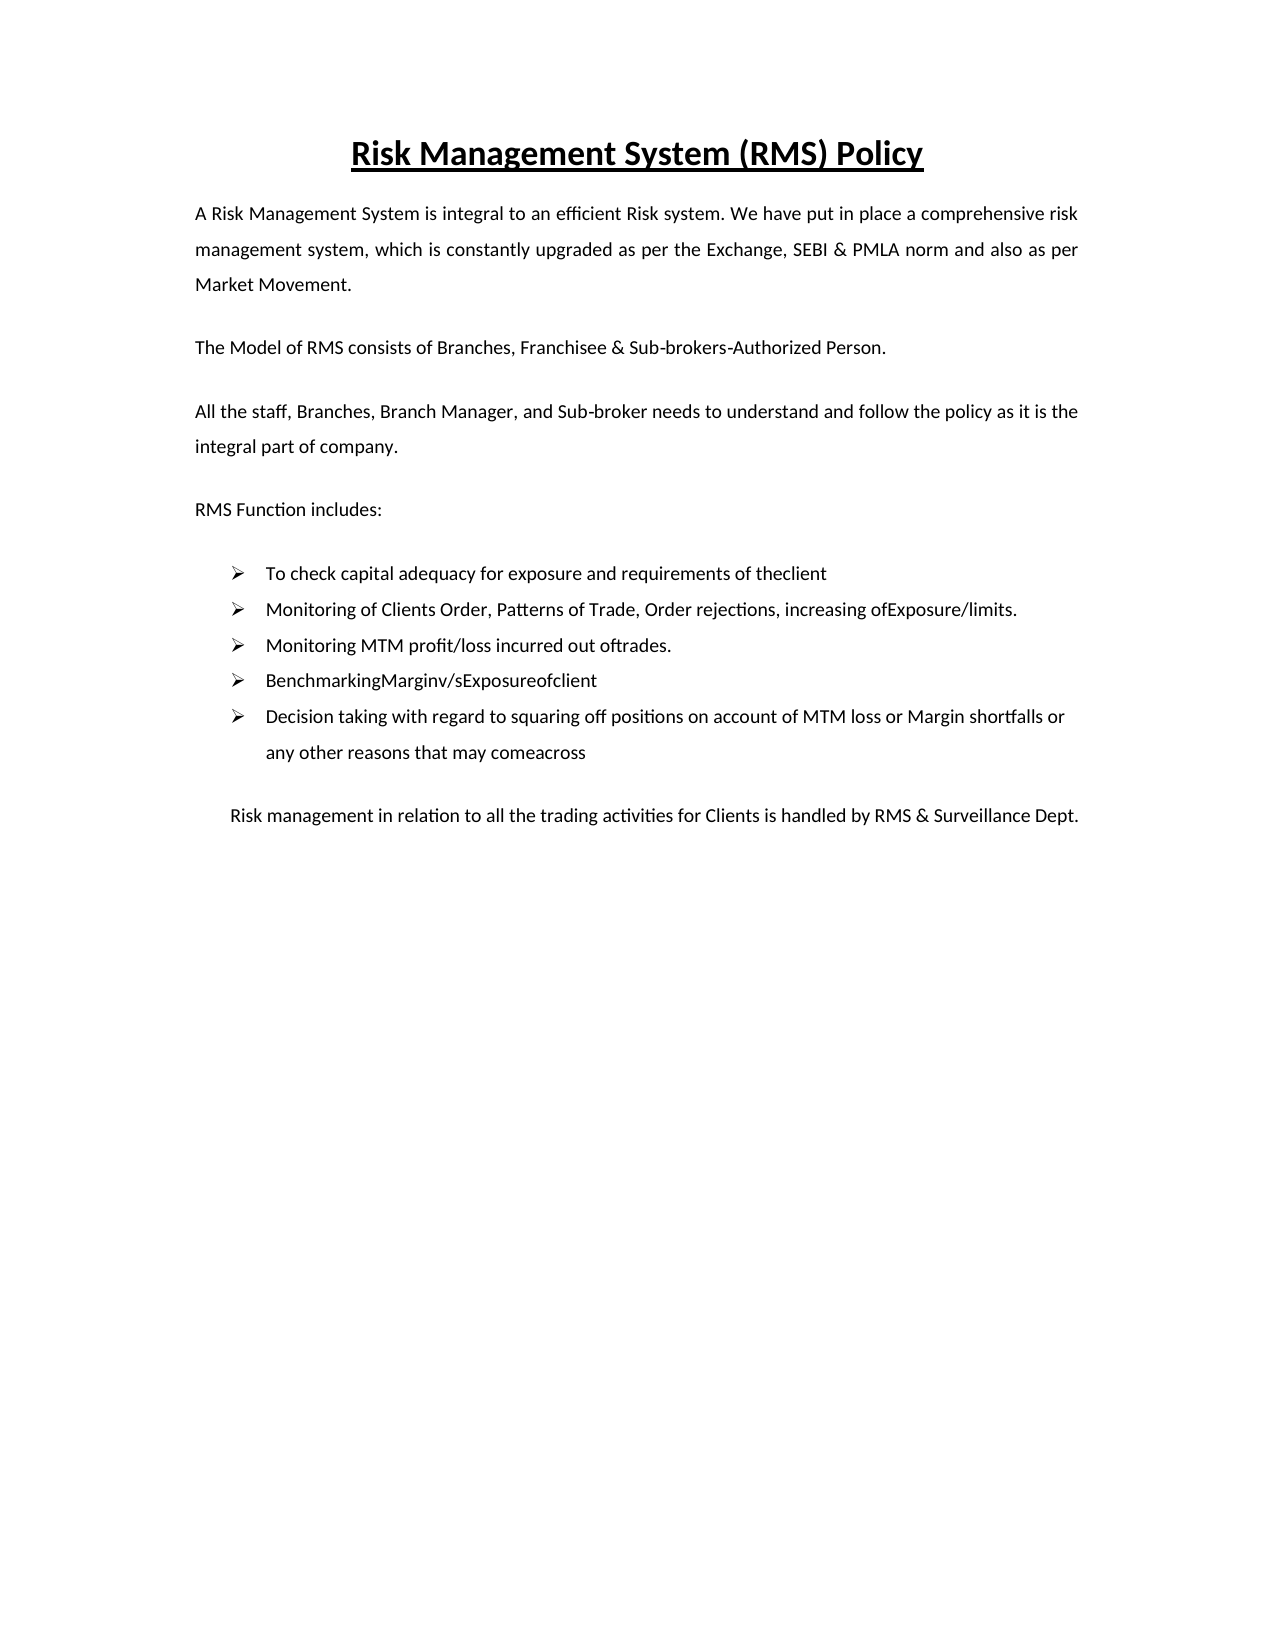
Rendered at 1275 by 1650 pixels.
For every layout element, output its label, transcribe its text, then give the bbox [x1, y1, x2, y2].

text Risk Management System (RMS) Policy [349, 131, 926, 174]
list Monitoring of Clients Order, Patterns of Trade, Order rejections, increasing ofExposure/limits. [230, 597, 1204, 621]
list BenchmarkingMarginv/sExposureofclient [230, 668, 1204, 693]
text Risk management in relation to all the trading activities for Clients is handled by RMS & Surveillance Dept. [230, 803, 1204, 827]
text The Model of RMS consists of Branches, Franchisee & Sub‐brokers‐Authorized Person. [195, 335, 1204, 359]
list Monitoring MTM profit/loss incurred out oftrades. [230, 633, 1204, 657]
list To check capital adequacy for exposure and requirements of theclient [230, 561, 1204, 585]
text A Risk Management System is integral to an efficient Risk system. We have put in place a comprehensive risk management system, which is constantly upgraded as per the Exchange, SEBI & PMLA norm and also as per Market Movement. [195, 201, 1080, 297]
list Decision taking with regard to squaring off positions on account of MTM loss or Margin shortfalls or any other reasons that may comeacross [230, 704, 1080, 764]
text All the staff, Branches, Branch Manager, and Sub‐broker needs to understand and follow the policy as it is the integral part of company. [195, 399, 1080, 458]
text RMS Function includes: [195, 497, 1204, 522]
